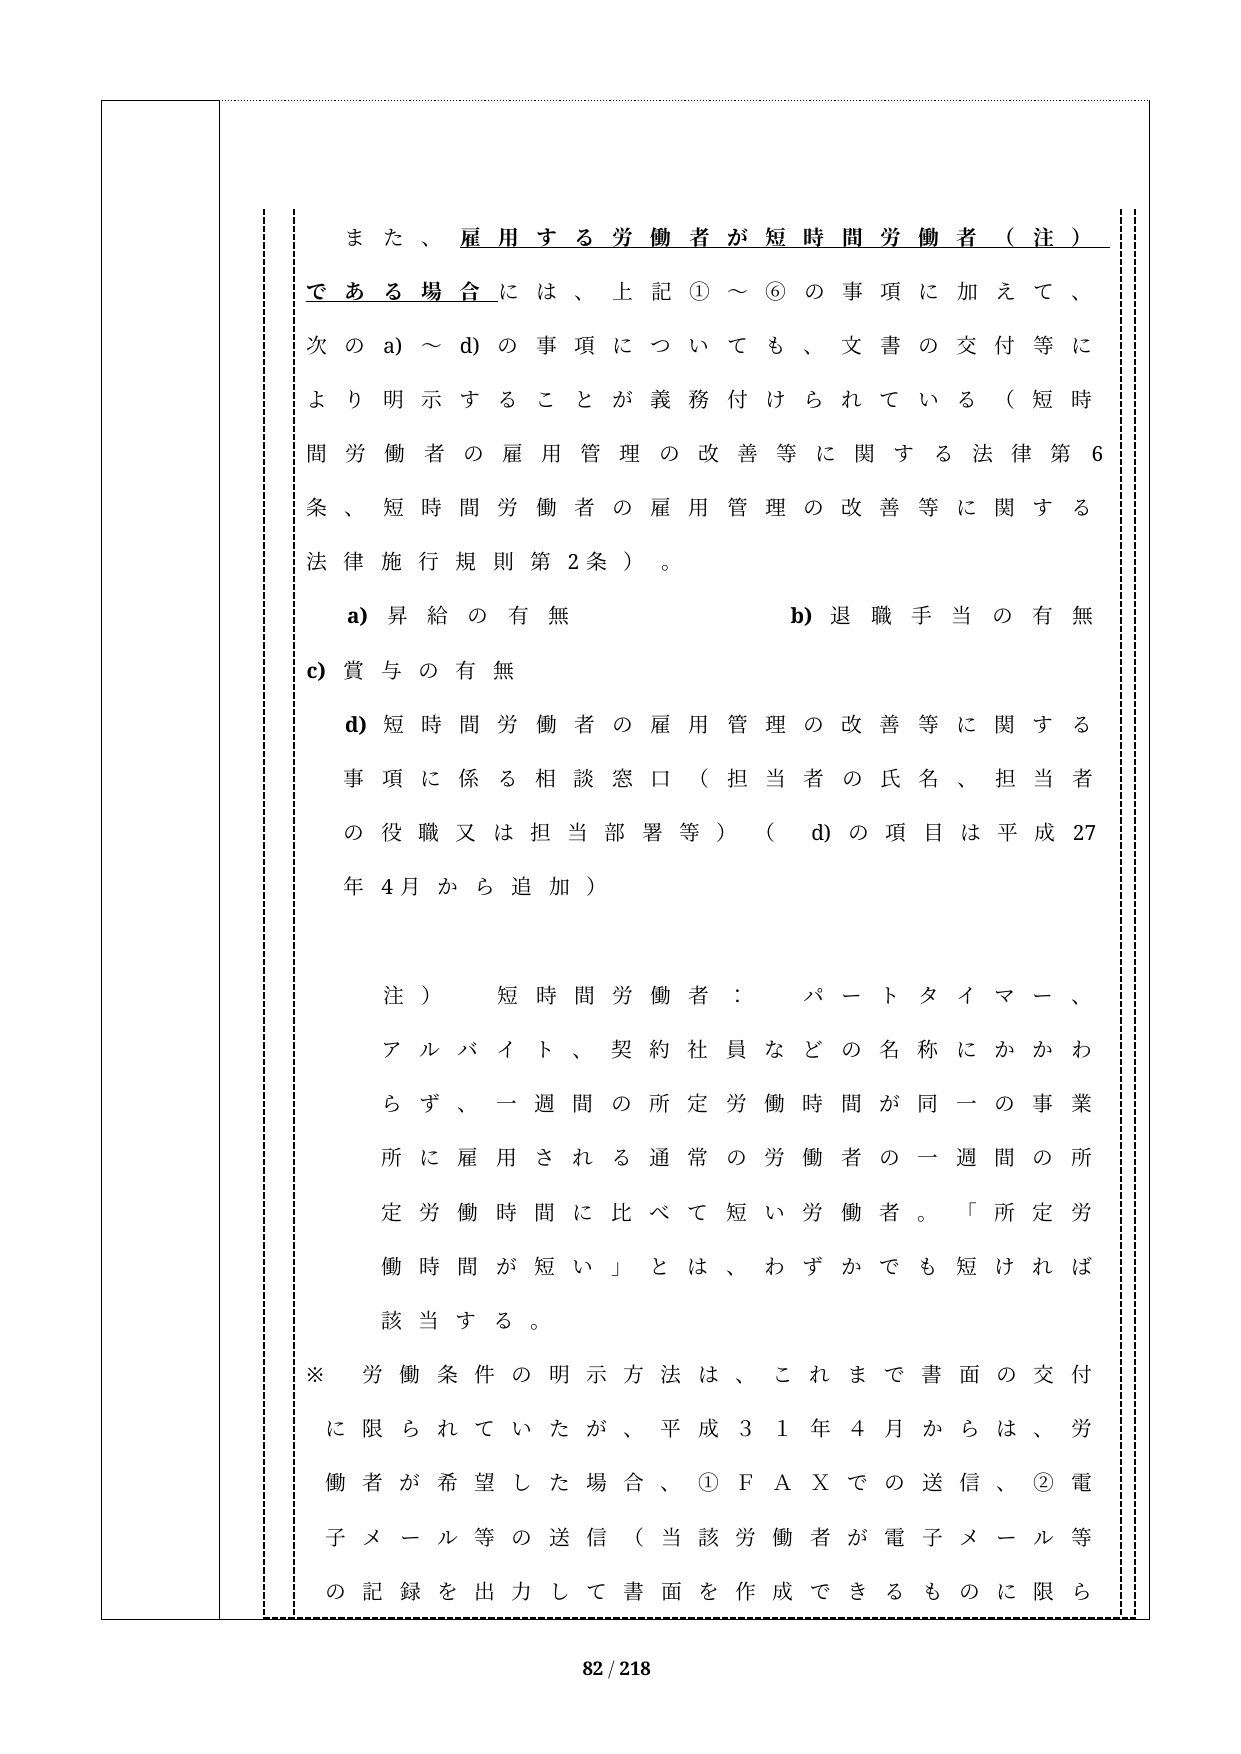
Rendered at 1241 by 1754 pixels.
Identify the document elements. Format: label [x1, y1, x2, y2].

table_cell [220, 100, 1149, 1619]
